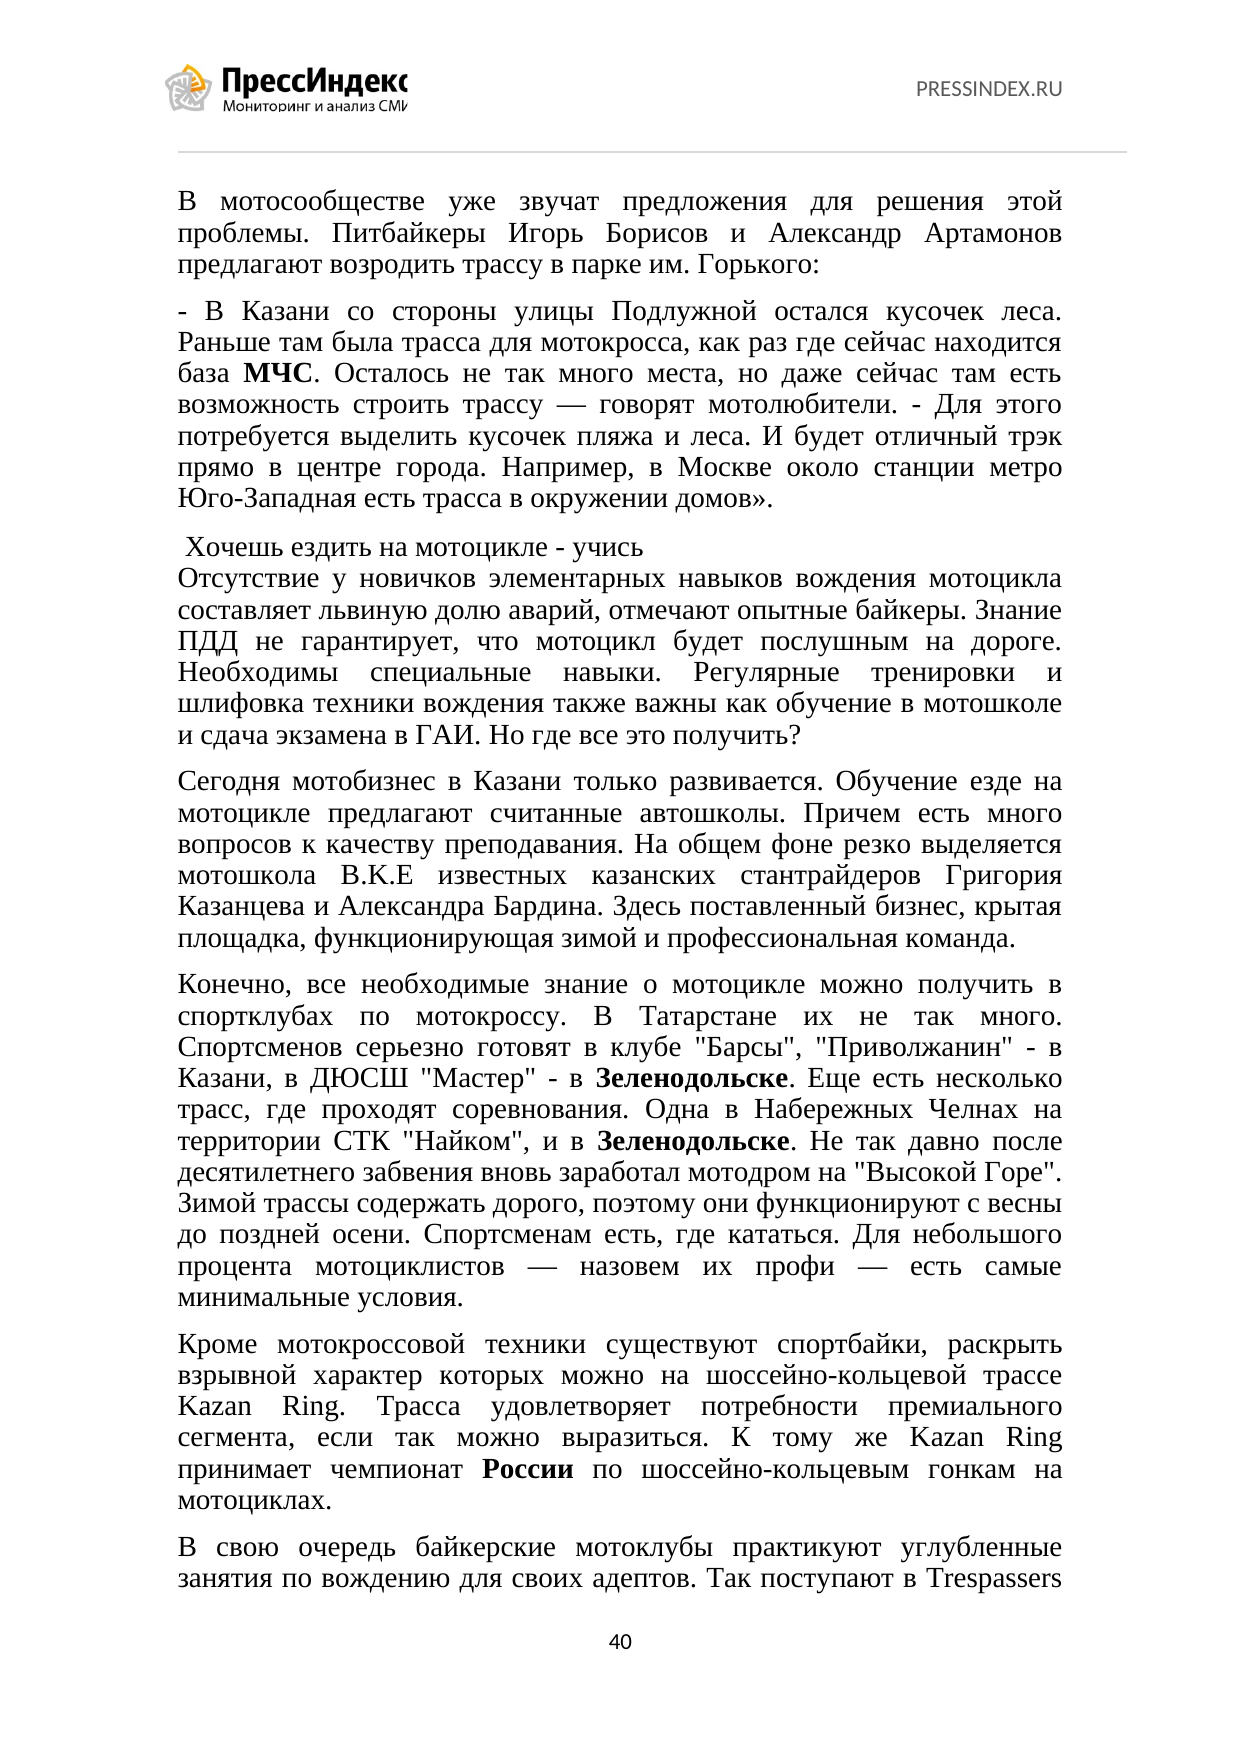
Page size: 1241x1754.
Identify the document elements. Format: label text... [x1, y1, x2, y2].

text Сегодня мотобизнес в Казани только развивается. Обучение езде на мотоцикле предлагают считанные автошколы. Причем есть много вопросов к качеству преподавания. На общем фоне резко выделяется мотошкола B.K.E известных казанских стантрайдеров Григория Казанцева и Александра Бардина. Здесь поставленный бизнес, крытая площадка, функционирующая зимой и профессиональная команда. [177, 766, 1063, 953]
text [177, 1531, 1063, 1594]
picture [163, 64, 408, 111]
text Кроме мотокроссовой техники существуют спортбайки, раскрыть взрывной характер которых можно на шоссейно-кольцевой трассе Kazan Ring. Трасса удовлетворяет потребности премиального сегмента, если так можно выразиться. К тому же Kazan Ring принимает чемпионат России по шоссейно-кольцевым гонкам на мотоциклах. [177, 1328, 1063, 1516]
text - В Казани со стороны улицы Подлужной остался кусочек леса. Раньше там была трасса для мотокросса, как раз где сейчас находится база МЧС. Осталось не так много места, но даже сейчас там есть возможность строить трассу — говорят мотолюбители. - Для этого потребуется выделить кусочек пляжа и леса. И будет отличный трэк прямо в центре города. Например, в Москве около станции метро Юго-Западная есть трасса в окружении домов». [177, 295, 1063, 514]
text В мотосообществе уже звучат предложения для решения этой проблемы. Питбайкеры Игорь Борисов и Александр Артамонов предлагают возродить трассу в парке им. Горького: [177, 186, 1063, 279]
text Хочешь ездить на мотоцикле - учись [177, 529, 1063, 563]
text Отсутствие у новичков элементарных навыков вождения мотоцикла составляет львиную долю аварий, отмечают опытные байкеры. Знание ПДД не гарантирует, что мотоцикл будет послушным на дороге. Необходимы специальные навыки. Регулярные тренировки и шлифовка техники вождения также важны как обучение в мотошколе и сдача экзамена в ГАИ. Но где все это получить? [177, 563, 1063, 750]
text Конечно, все необходимые знание о мотоцикле можно получить в спортклубах по мотокроссу. В Татарстане их не так много. Спортсменов серьезно готовят в клубе "Барсы", "Приволжанин" - в Казани, в ДЮСШ "Мастер" - в Зеленодольске. Еще есть несколько трасс, где проходят соревнования. Одна в Набережных Челнах на территории СТК "Найком", и в Зеленодольске. Не так давно после десятилетнего забвения вновь заработал мотодром на "Высокой Горе". Зимой трассы содержать дорого, поэтому они функционируют с весны до поздней осени. Спортсменам есть, где кататься. Для небольшого процента мотоциклистов — назовем их профи — есть самые минимальные условия. [177, 969, 1063, 1313]
